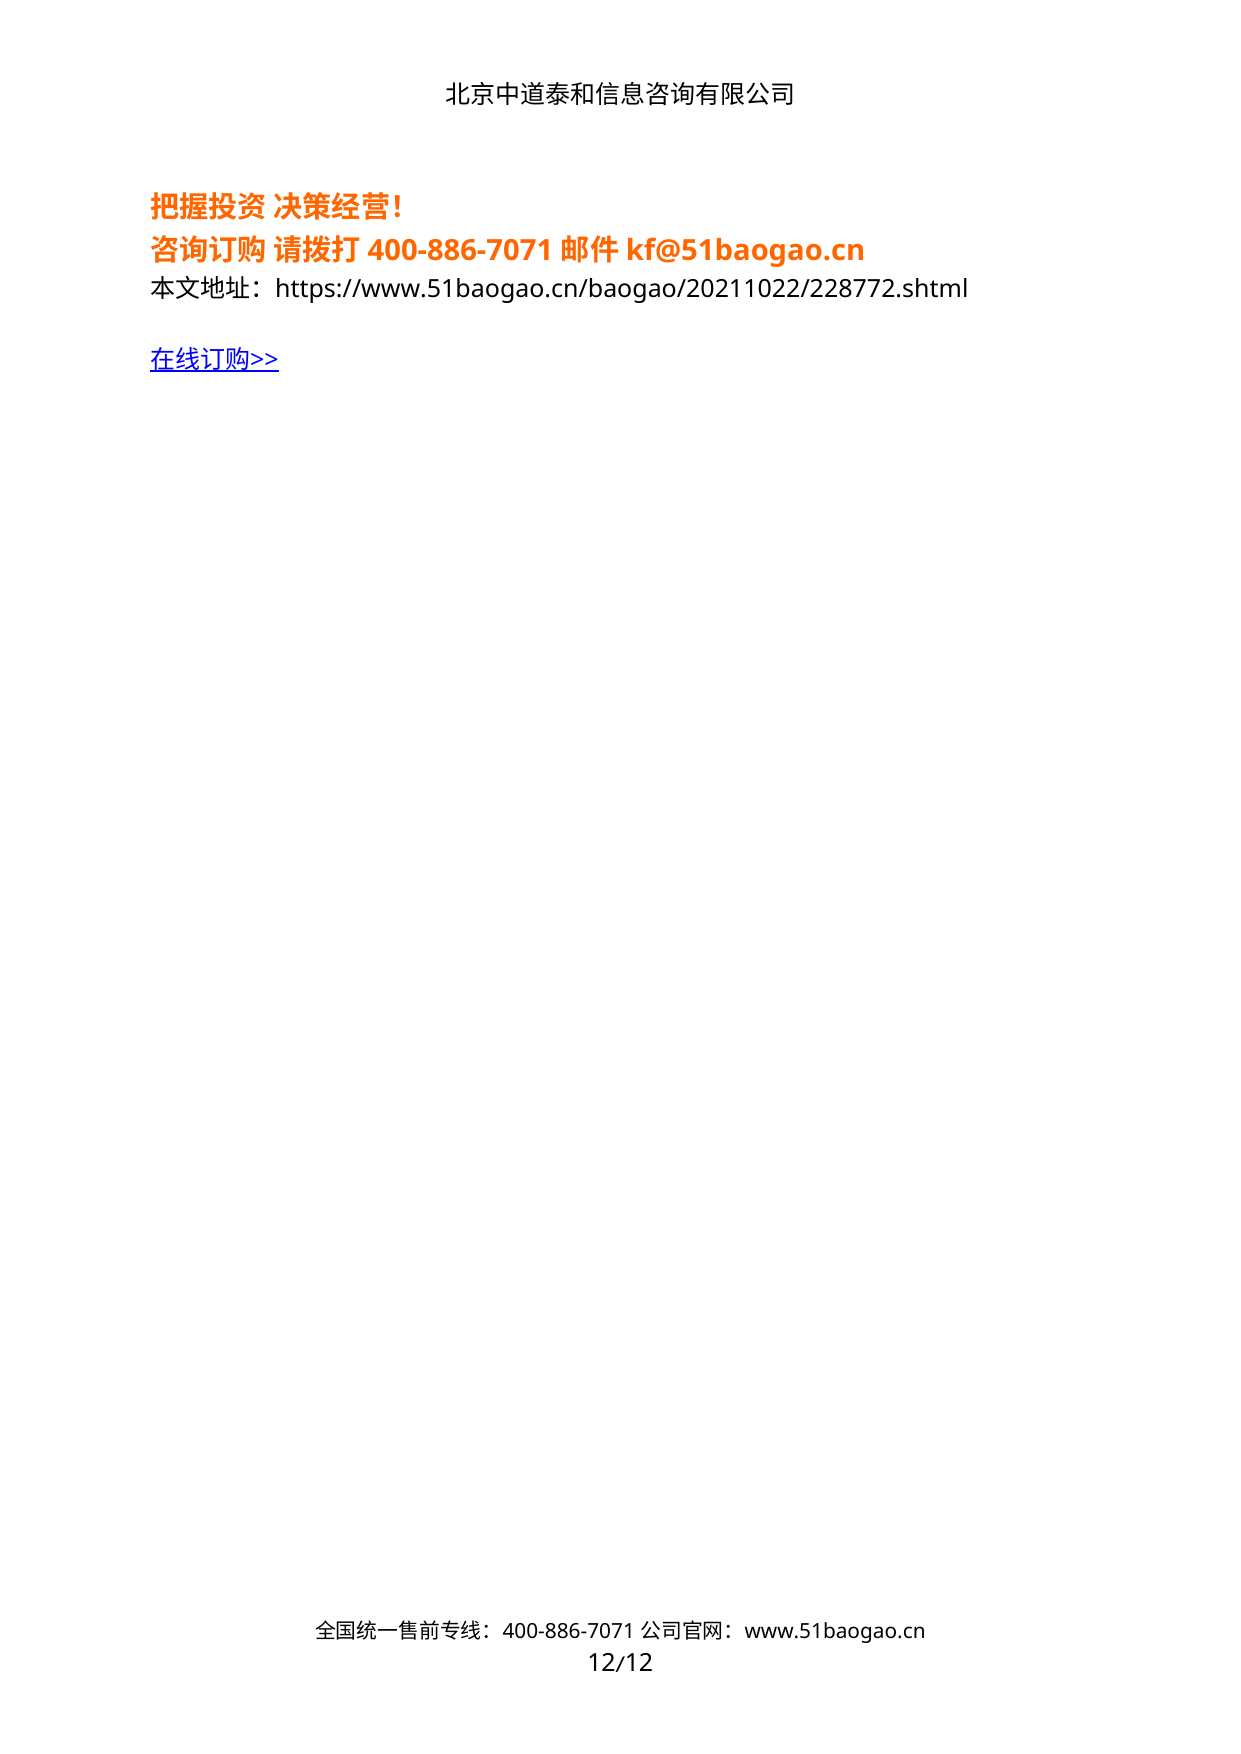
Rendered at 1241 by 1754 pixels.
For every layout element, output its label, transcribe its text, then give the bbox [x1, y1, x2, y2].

text 在线订购>> [150, 305, 1090, 375]
text 把握投资 决策经营！咨询订购 请拨打 400-886-7071 邮件 kf@51baogao.cn本文地址：https://www.51baogao.cn/baogao/20211022/228772.shtml [150, 150, 1090, 305]
